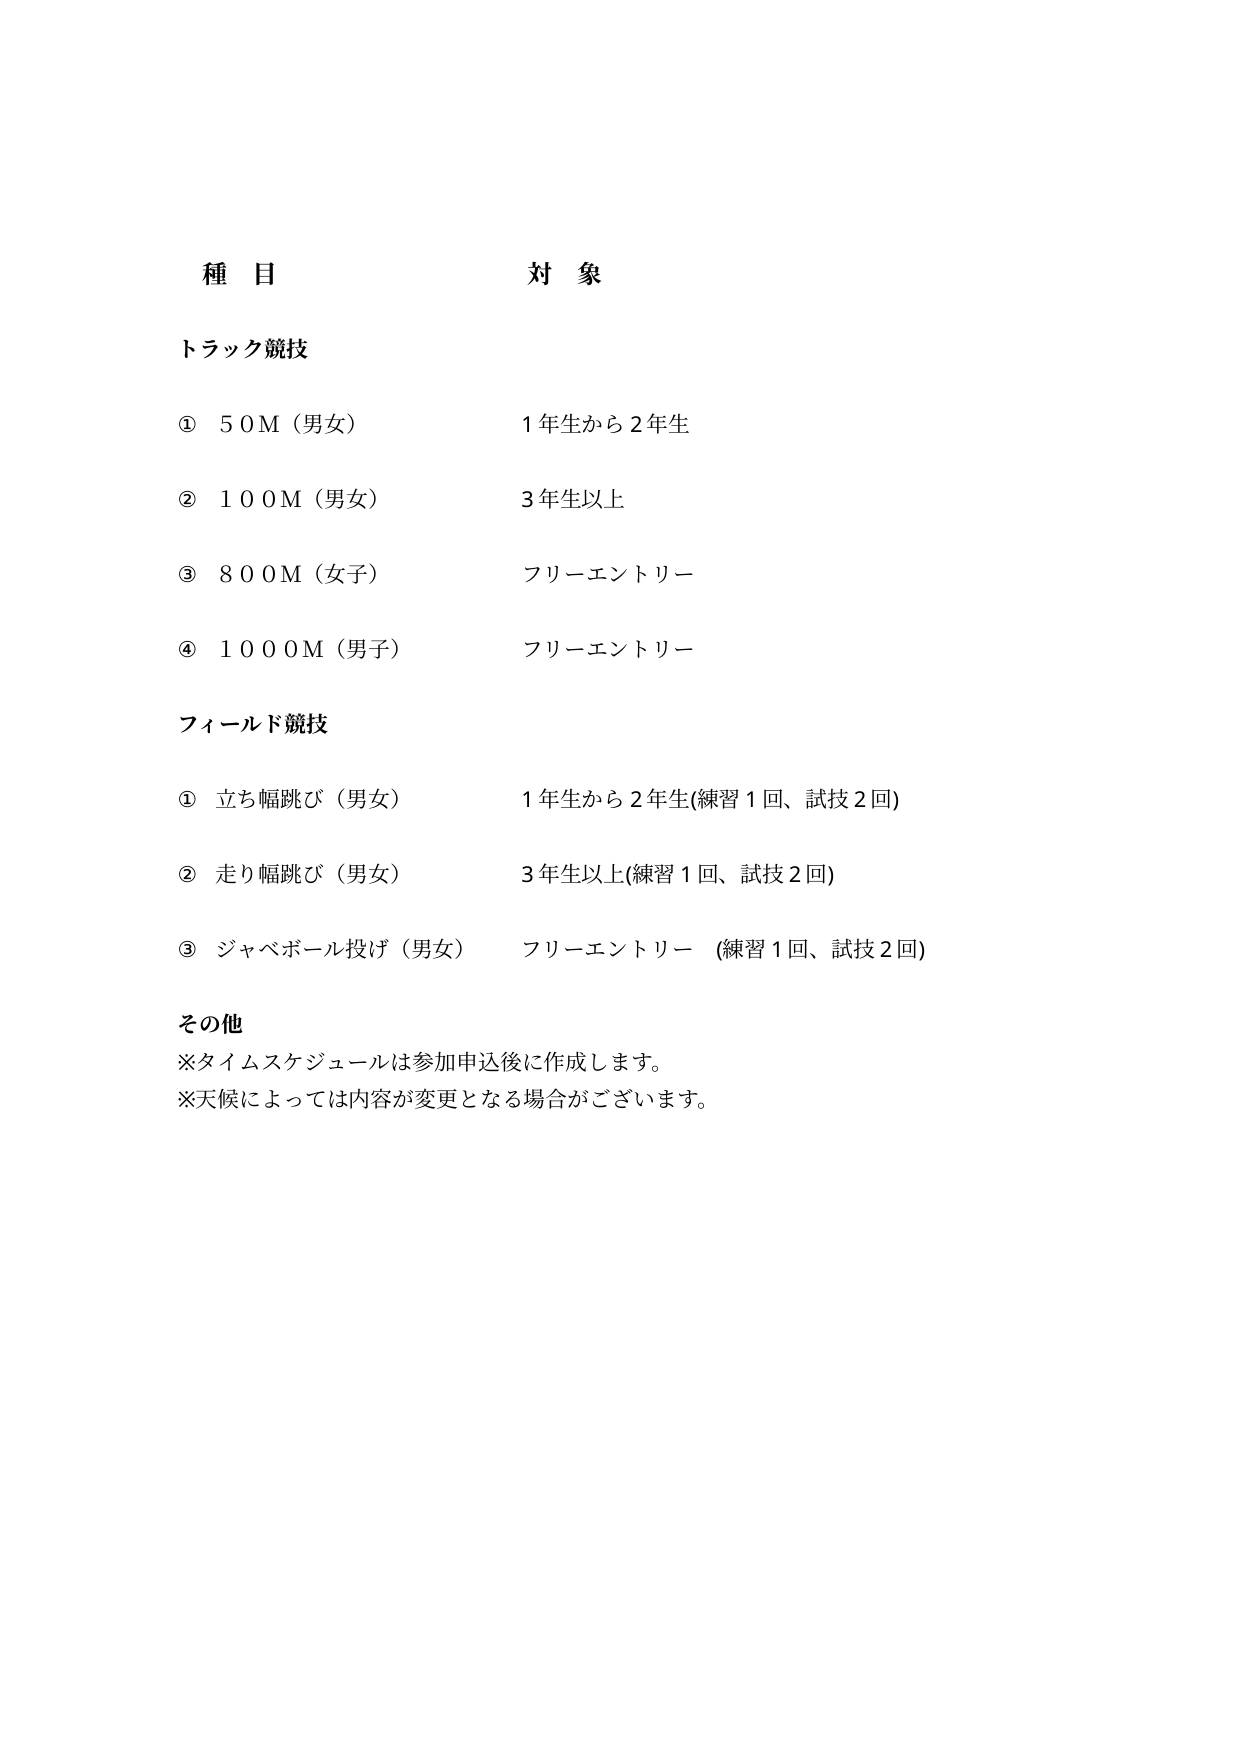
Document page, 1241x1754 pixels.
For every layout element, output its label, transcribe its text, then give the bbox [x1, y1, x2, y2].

text 種 目 対 象 [177, 254, 1063, 292]
text トラック競技 [177, 329, 1063, 367]
text フィールド競技 [177, 704, 1063, 742]
list ８００Ｍ（女子） フリーエントリー [177, 554, 1063, 592]
text ※タイムスケジュールは参加申込後に作成します。 [177, 1042, 1063, 1079]
list １０００Ｍ（男子） フリーエントリー [177, 629, 1063, 667]
list 走り幅跳び（男女） 3年生以上(練習1回、試技2回) [177, 854, 1063, 892]
list ジャベボール投げ（男女） フリーエントリー (練習1回、試技2回) [177, 929, 1063, 967]
text ※天候によっては内容が変更となる場合がございます。 [177, 1079, 1063, 1117]
list ５０Ｍ（男女） 1年生から2年生 [177, 404, 1063, 442]
list 立ち幅跳び（男女） 1年生から2年生(練習1回、試技2回) [177, 779, 1063, 817]
text その他 [177, 1004, 1063, 1042]
list １００Ｍ（男女） 3年生以上 [177, 479, 1063, 517]
